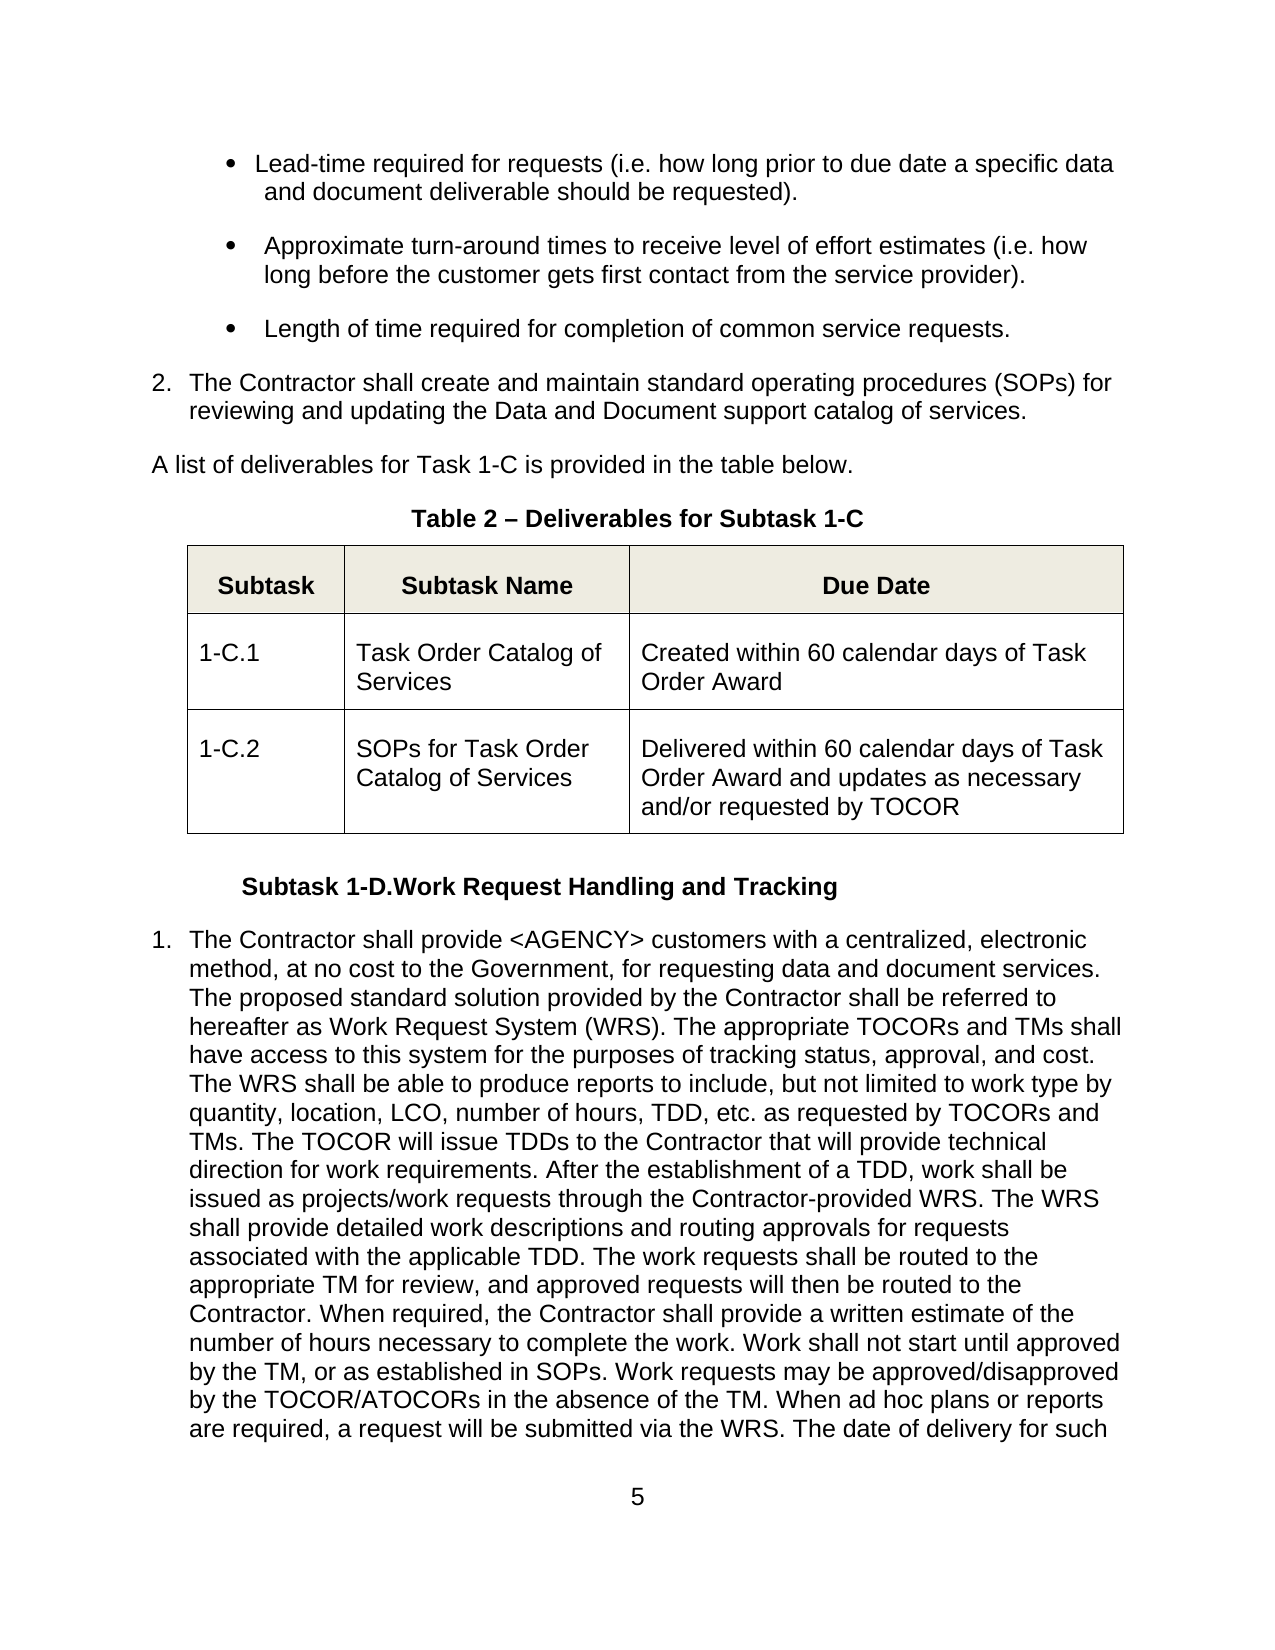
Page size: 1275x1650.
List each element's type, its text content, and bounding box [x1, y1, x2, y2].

list Length of time required for completion of common service requests. [226, 314, 1123, 343]
text A list of deliverables for Task 1-C is provided in the table below. [151, 450, 1123, 479]
table_header Subtask Name [345, 546, 629, 612]
table_cell Delivered within 60 calendar days of Task Order Award and updates as necessary and/or requested by TOCOR [630, 710, 1123, 833]
table_cell Task Order Catalog of Services [345, 614, 629, 708]
table_cell SOPs for Task Order Catalog of Services [345, 710, 629, 833]
table_header Due Date [630, 546, 1123, 612]
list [151, 926, 1123, 1443]
table_cell Created within 60 calendar days of Task Order Award [630, 614, 1123, 708]
list Lead-time required for requests (i.e. how long prior to due date a specific data and document deliverable should be requested). [226, 148, 1123, 206]
table_cell 1-C.1 [188, 614, 344, 708]
table_header Subtask [188, 546, 344, 612]
list The Contractor shall create and maintain standard operating procedures (SOPs) for reviewing and updating the Data and Document support catalog of services. [151, 368, 1123, 425]
list Approximate turn-around times to receive level of effort estimates (i.e. how long before the customer gets first contact from the service provider). [226, 231, 1123, 289]
table_cell 1-C.2 [188, 710, 344, 833]
subtitle Subtask 1-D. Work Request Handling and Tracking [241, 872, 1123, 901]
